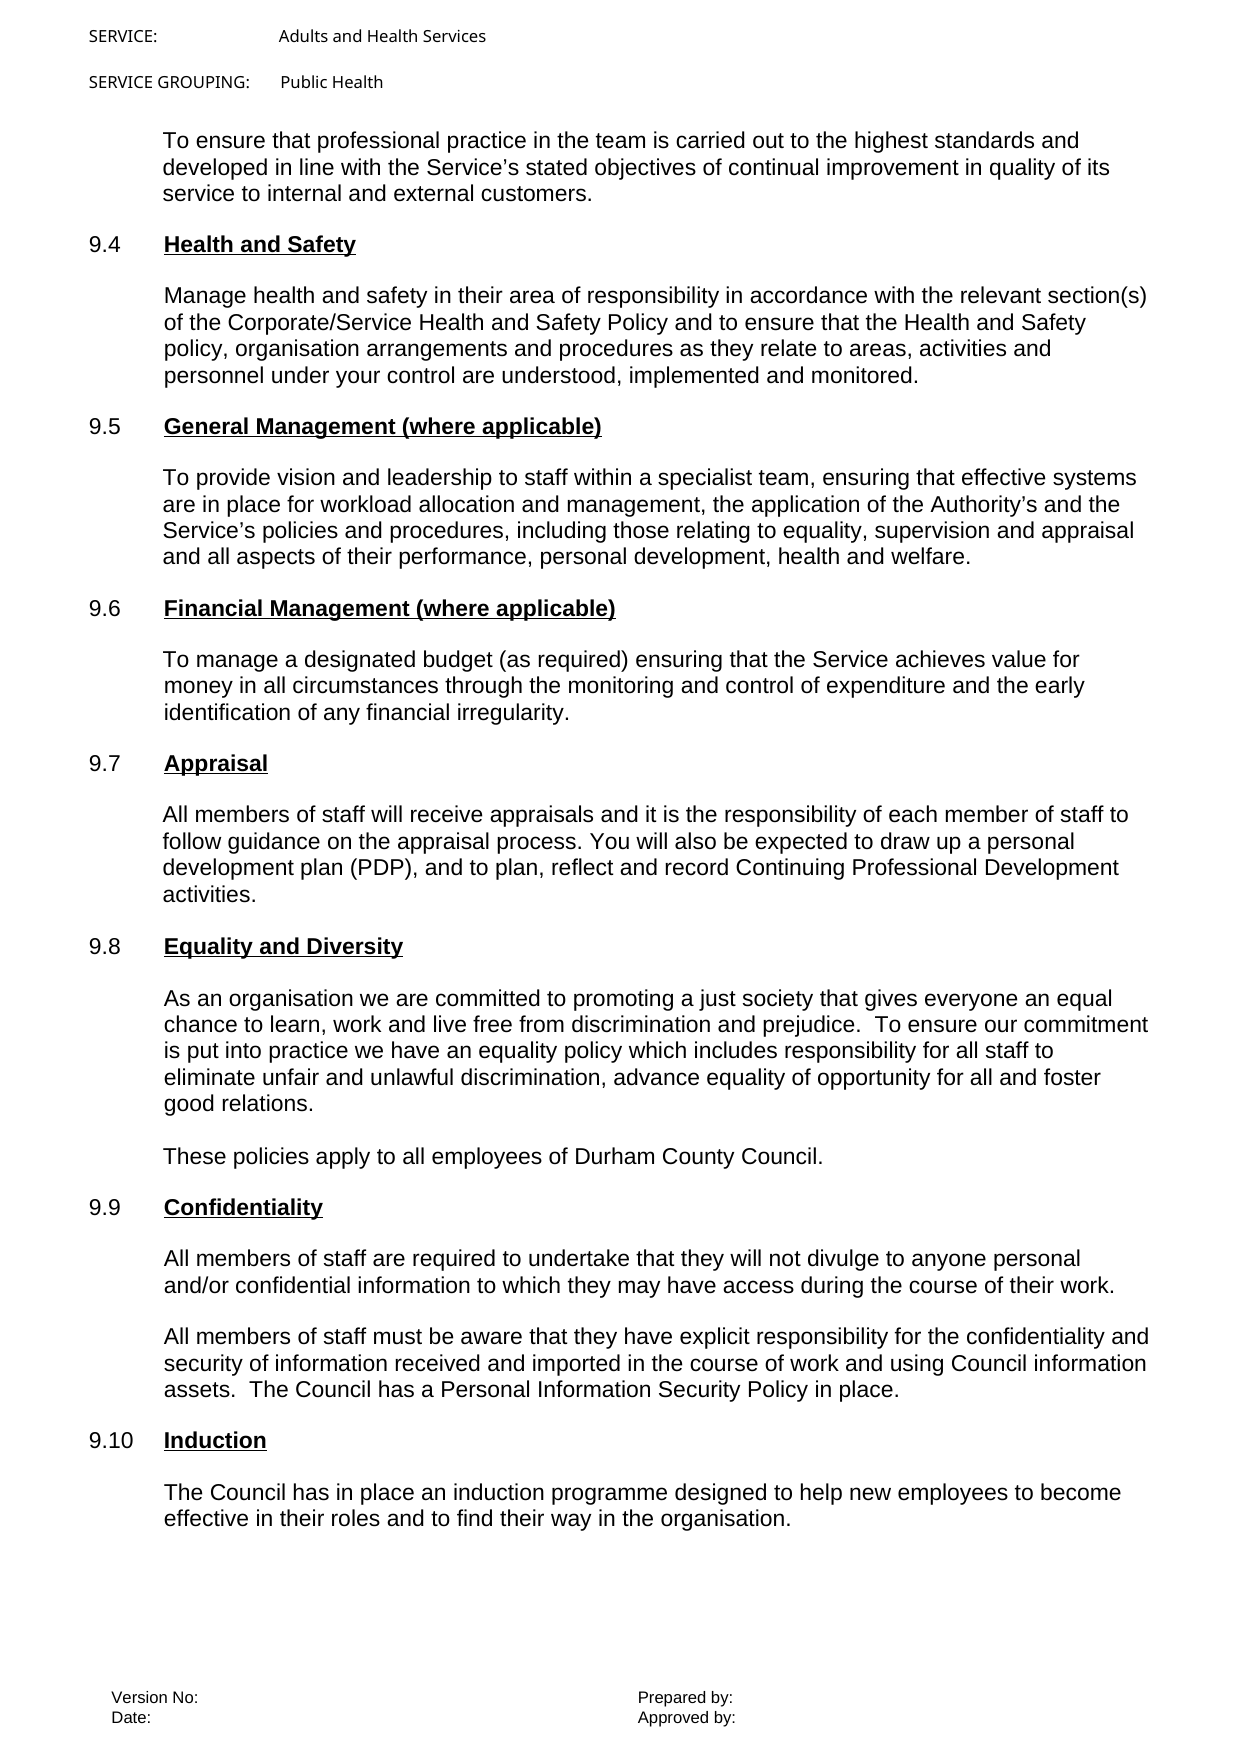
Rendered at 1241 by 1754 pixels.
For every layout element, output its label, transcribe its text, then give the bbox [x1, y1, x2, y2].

text To manage a designated budget (as required) ensuring that the Service achieves value for money in all circumstances through the monitoring and control of expenditure and the early identification of any financial irregularity. [162, 646, 1152, 725]
text 9.10 Induction [89, 1427, 1152, 1453]
text 9.7 Appraisal [89, 750, 1152, 776]
text Manage health and safety in their area of responsibility in accordance with the relevant section(s) of the Corporate/Service Health and Safety Policy and to ensure that the Health and Safety policy, organisation arrangements and procedures as they relate to areas, activities and personnel under your control are understood, implemented and monitored. [164, 282, 1152, 388]
text As an organisation we are committed to promoting a just society that gives everyone an equal chance to learn, work and live free from discrimination and prejudice. To ensure our commitment is put into practice we have an equality policy which includes responsibility for all staff to eliminate unfair and unlawful discrimination, advance equality of opportunity for all and foster good relations. [164, 984, 1152, 1116]
text The Council has in place an induction programme designed to help new employees to become effective in their roles and to find their way in the organisation. [164, 1478, 1152, 1531]
text 9.9 Confidentiality [89, 1194, 1152, 1220]
text All members of staff are required to undertake that they will not divulge to anyone personal and/or confidential information to which they may have access during the course of their work. [89, 1245, 1152, 1298]
text To provide vision and leadership to staff within a specialist team, ensuring that effective systems are in place for workload allocation and management, the application of the Authority’s and the Service’s policies and procedures, including those relating to equality, supervision and appraisal and all aspects of their performance, personal development, health and welfare. [162, 464, 1152, 570]
text To ensure that professional practice in the team is carried out to the highest standards and developed in line with the Service’s stated objectives of continual improvement in quality of its service to internal and external customers. [89, 127, 1152, 206]
text 9.5 General Management (where applicable) [89, 413, 1152, 439]
text All members of staff must be aware that they have explicit responsibility for the confidentiality and security of information received and imported in the course of work and using Council information assets. The Council has a Personal Information Security Policy in place. [164, 1323, 1152, 1402]
text All members of staff will receive appraisals and it is the responsibility of each member of staff to follow guidance on the appraisal process. You will also be expected to draw up a personal development plan (PDP), and to plan, reflect and record Continuing Professional Development activities. [89, 801, 1152, 907]
text 9.6 Financial Management (where applicable) [89, 595, 1152, 621]
text These policies apply to all employees of Durham County Council. [118, 1143, 1152, 1169]
text 9.4 Health and Safety [89, 231, 1152, 257]
text 9.8 Equality and Diversity [89, 933, 1152, 959]
